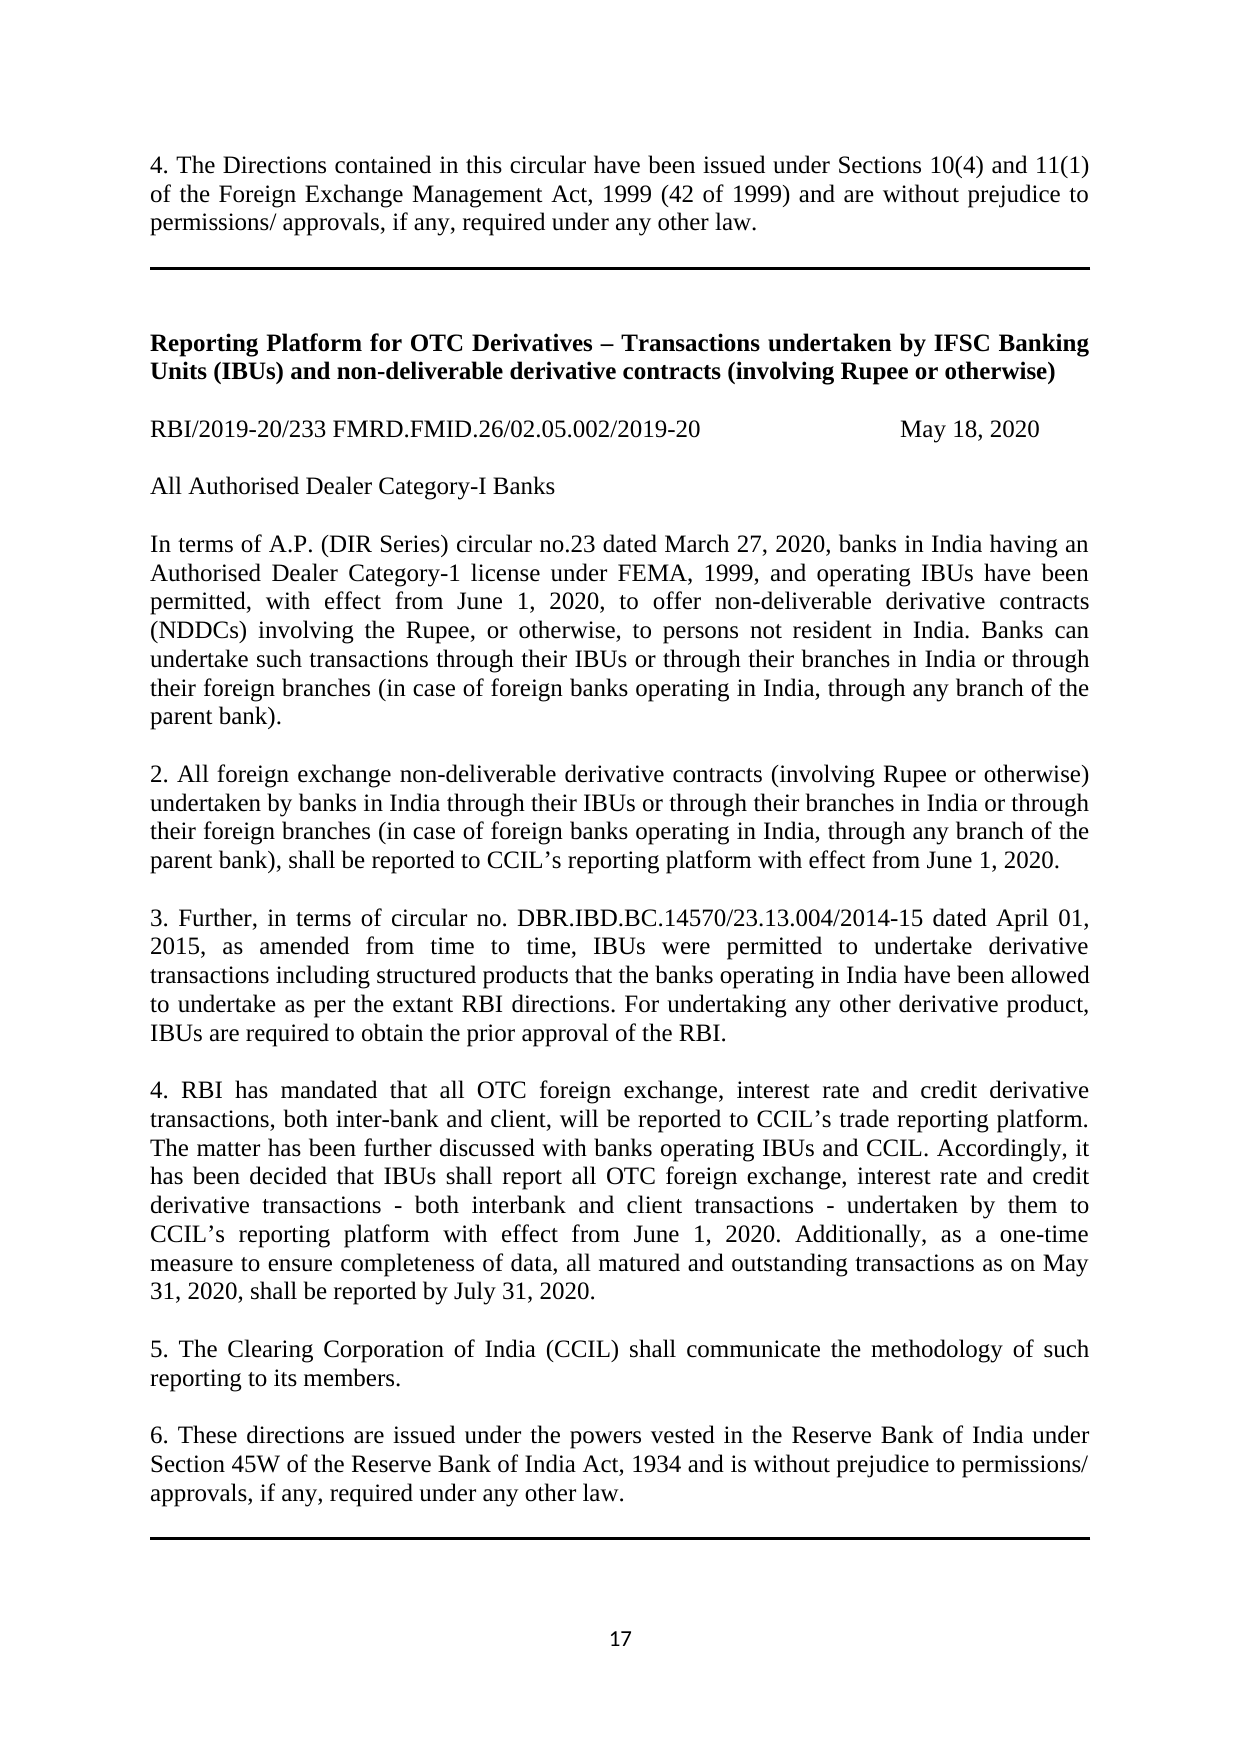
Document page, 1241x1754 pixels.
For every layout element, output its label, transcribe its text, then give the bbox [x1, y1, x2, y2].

text RBI/2019-20/233 FMRD.FMID.26/02.05.002/2019-20 May 18, 2020 [150, 414, 1090, 443]
text In terms of A.P. (DIR Series) circular no.23 dated March 27, 2020, banks in India having an Authorised Dealer Category-1 license under FEMA, 1999, and operating IBUs have been permitted, with effect from June 1, 2020, to offer non-deliverable derivative contracts (NDDCs) involving the Rupee, or otherwise, to persons not resident in India. Banks can undertake such transactions through their IBUs or through their branches in India or through their foreign branches (in case of foreign banks operating in India, through any branch of the parent bank). [150, 529, 1090, 730]
text All Authorised Dealer Category-I Banks [150, 471, 1090, 500]
text 2. All foreign exchange non-deliverable derivative contracts (involving Rupee or otherwise) undertaken by banks in India through their IBUs or through their branches in India or through their foreign branches (in case of foreign banks operating in India, through any branch of the parent bank), shall be reported to CCIL’s reporting platform with effect from June 1, 2020. [150, 759, 1090, 874]
text 6. These directions are issued under the powers vested in the Reserve Bank of India under Section 45W of the Reserve Bank of India Act, 1934 and is without prejudice to permissions/ approvals, if any, required under any other law. [150, 1420, 1090, 1506]
text 5. The Clearing Corporation of India (CCIL) shall communicate the methodology of such reporting to its members. [150, 1334, 1090, 1391]
text 3. Further, in terms of circular no. DBR.IBD.BC.14570/23.13.004/2014-15 dated April 01, 2015, as amended from time to time, IBUs were permitted to undertake derivative transactions including structured products that the banks operating in India have been allowed to undertake as per the extant RBI directions. For undertaking any other derivative product, IBUs are required to obtain the prior approval of the RBI. [150, 903, 1090, 1046]
text 4. RBI has mandated that all OTC foreign exchange, interest rate and credit derivative transactions, both inter-bank and client, will be reported to CCIL’s trade reporting platform. The matter has been further discussed with banks operating IBUs and CCIL. Accordingly, it has been decided that IBUs shall report all OTC foreign exchange, interest rate and credit derivative transactions - both interbank and client transactions - undertaken by them to CCIL’s reporting platform with effect from June 1, 2020. Additionally, as a one-time measure to ensure completeness of data, all matured and outstanding transactions as on May 31, 2020, shall be reported by July 31, 2020. [150, 1075, 1090, 1305]
text 4. The Directions contained in this circular have been issued under Sections 10(4) and 11(1) of the Foreign Exchange Management Act, 1999 (42 of 1999) and are without prejudice to permissions/ approvals, if any, required under any other law. [150, 150, 1090, 236]
text Reporting Platform for OTC Derivatives – Transactions undertaken by IFSC Banking Units (IBUs) and non-deliverable derivative contracts (involving Rupee or otherwise) [150, 328, 1090, 385]
